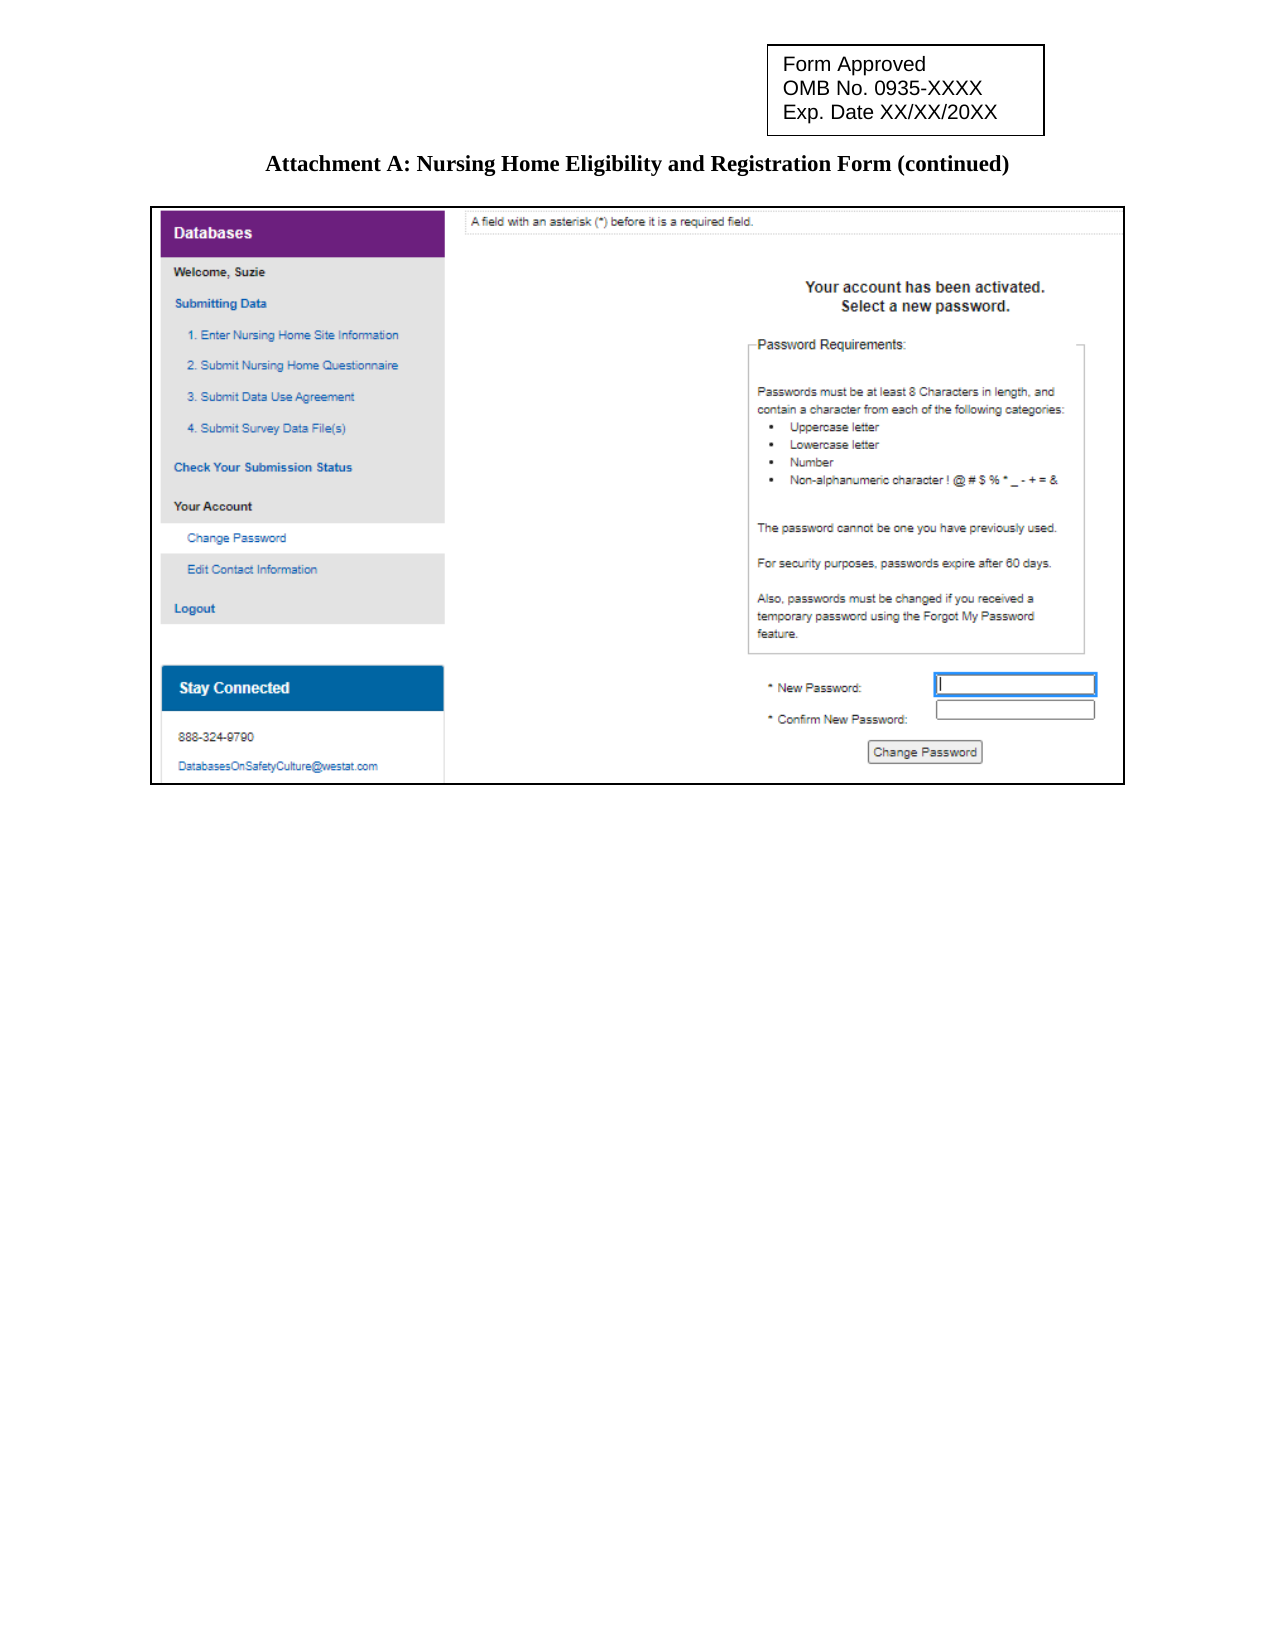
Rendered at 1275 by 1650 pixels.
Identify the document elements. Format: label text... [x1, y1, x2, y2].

picture [152, 208, 1123, 783]
text Attachment A: Nursing Home Eligibility and Registration Form (continued) [150, 150, 1125, 176]
